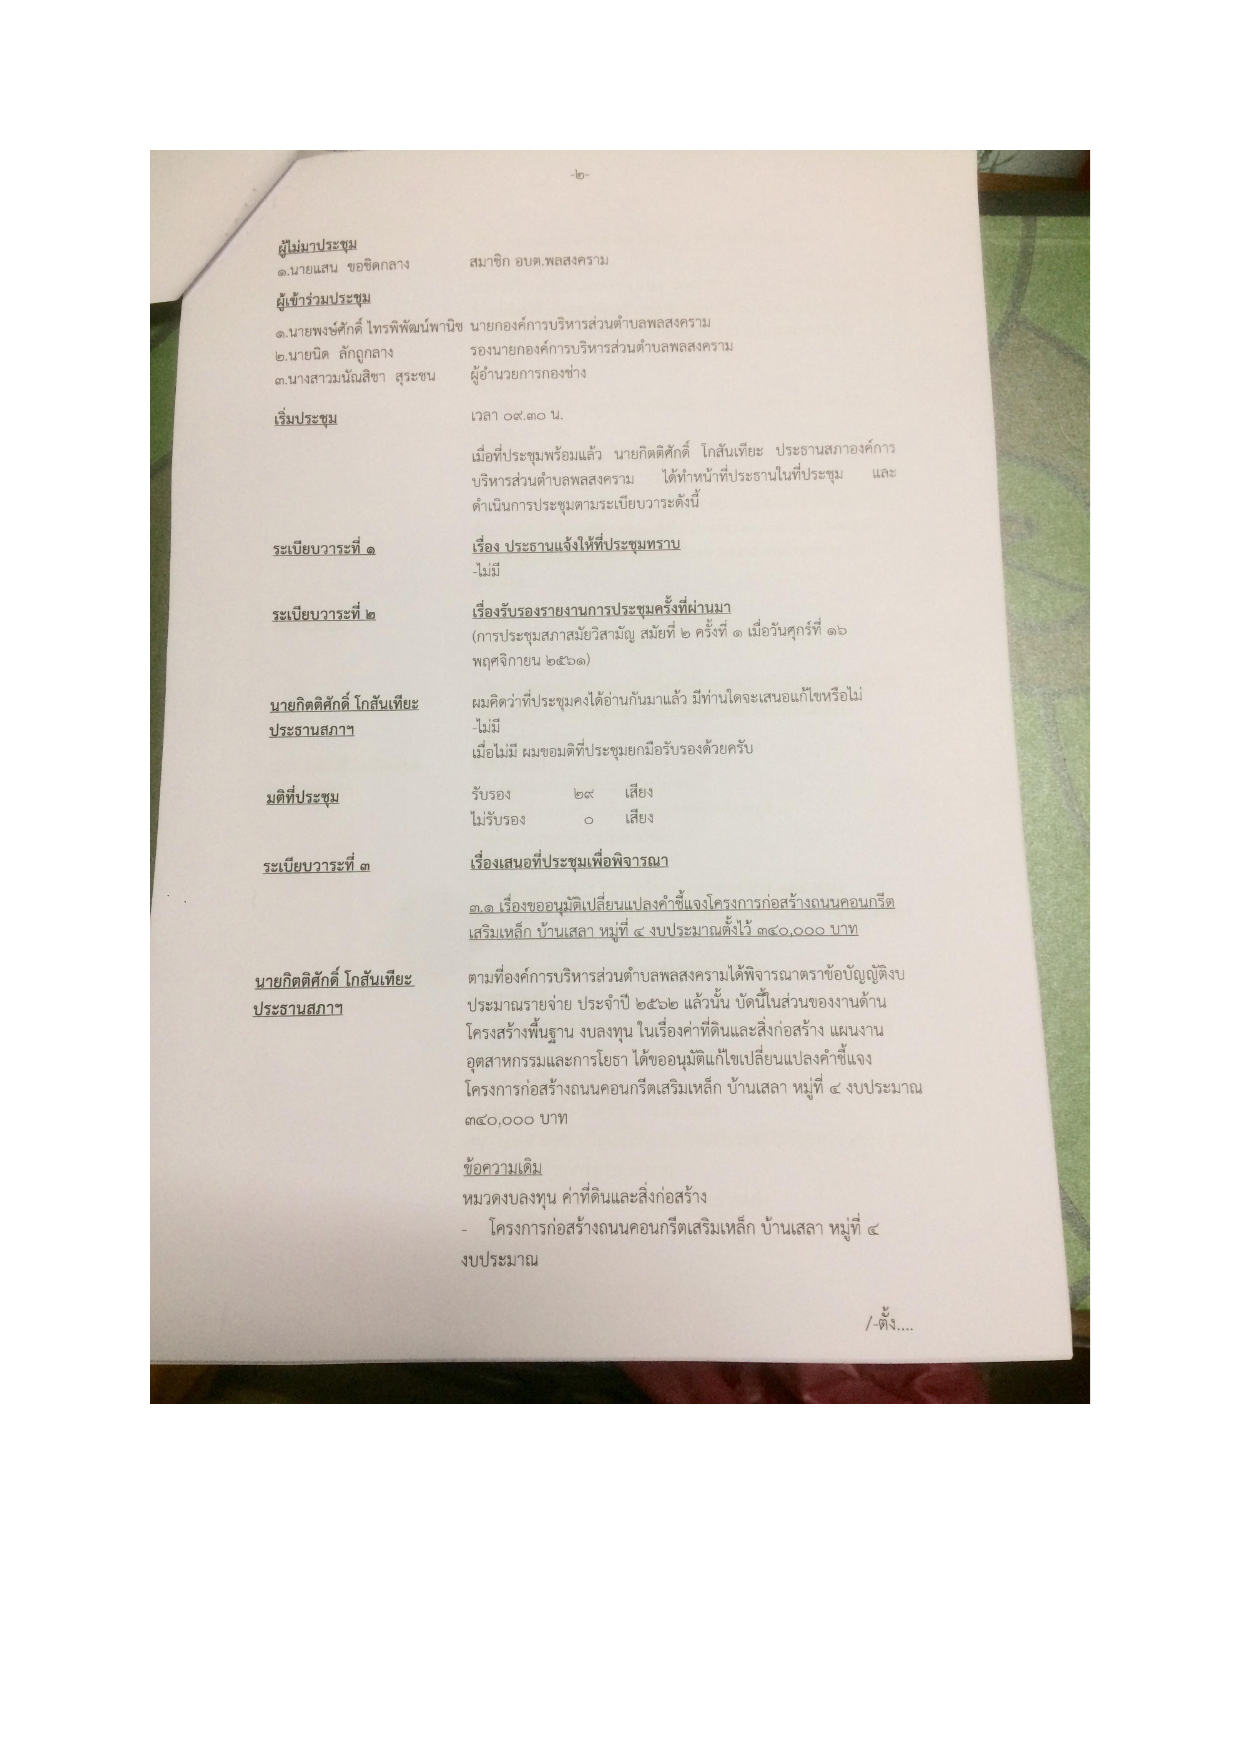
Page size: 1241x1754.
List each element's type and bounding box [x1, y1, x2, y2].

picture [150, 150, 1091, 1404]
